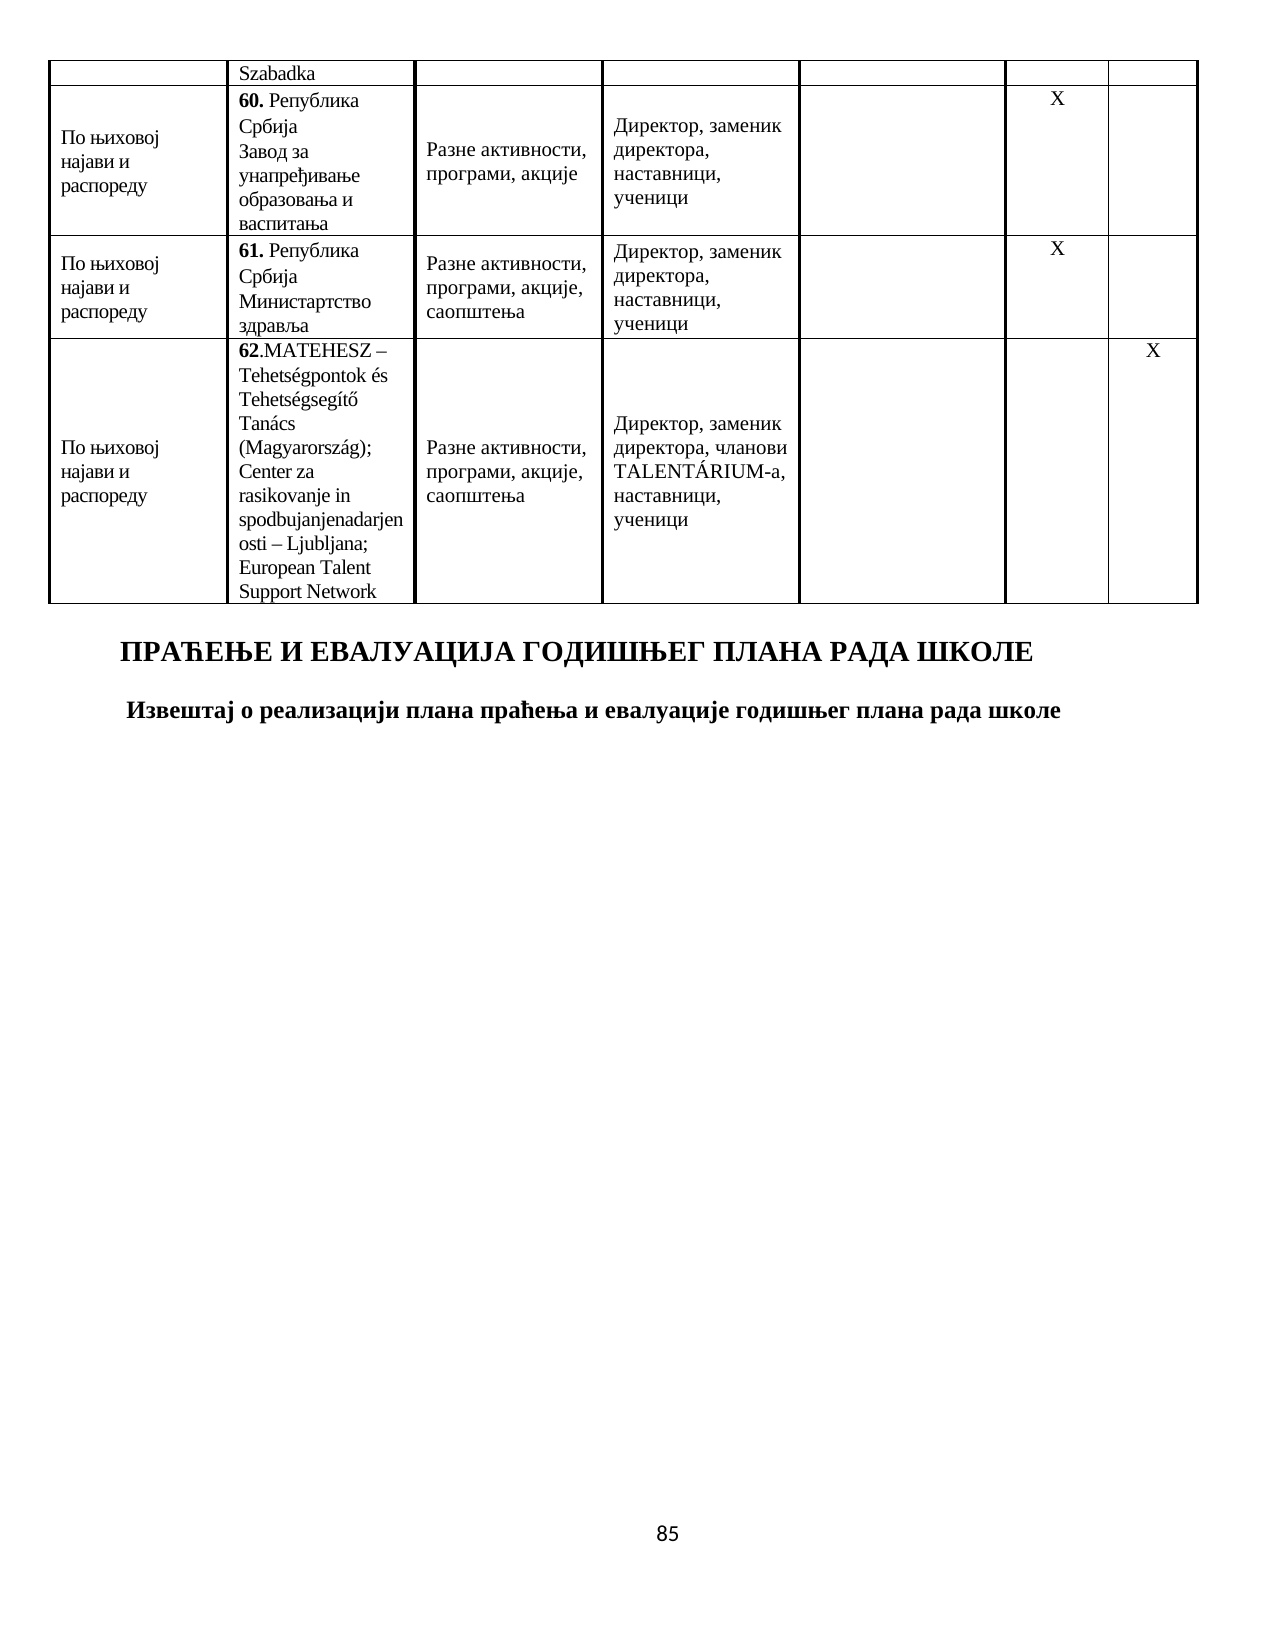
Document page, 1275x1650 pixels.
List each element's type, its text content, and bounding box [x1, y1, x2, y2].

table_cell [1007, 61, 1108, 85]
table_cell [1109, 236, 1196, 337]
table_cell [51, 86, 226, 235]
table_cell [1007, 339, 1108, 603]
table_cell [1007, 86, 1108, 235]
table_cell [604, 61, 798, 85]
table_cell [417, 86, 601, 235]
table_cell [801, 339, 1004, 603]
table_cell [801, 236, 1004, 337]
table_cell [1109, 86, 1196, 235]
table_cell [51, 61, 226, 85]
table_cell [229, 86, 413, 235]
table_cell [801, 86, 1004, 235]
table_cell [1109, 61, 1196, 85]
text Извештај о реализацији плана праћења и евалуације годишњег плана рада школе [120, 695, 1215, 724]
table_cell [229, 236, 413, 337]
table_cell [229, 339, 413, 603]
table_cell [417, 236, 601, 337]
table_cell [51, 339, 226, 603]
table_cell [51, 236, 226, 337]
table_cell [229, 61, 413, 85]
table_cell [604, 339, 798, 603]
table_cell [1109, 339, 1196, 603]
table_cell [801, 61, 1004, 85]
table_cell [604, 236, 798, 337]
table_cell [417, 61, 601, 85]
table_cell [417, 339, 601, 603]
text ПРАЋЕЊЕ И ЕВАЛУАЦИЈА ГОДИШЊЕГ ПЛАНА РАДА ШКОЛЕ [120, 634, 1215, 667]
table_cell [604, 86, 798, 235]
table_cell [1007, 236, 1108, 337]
